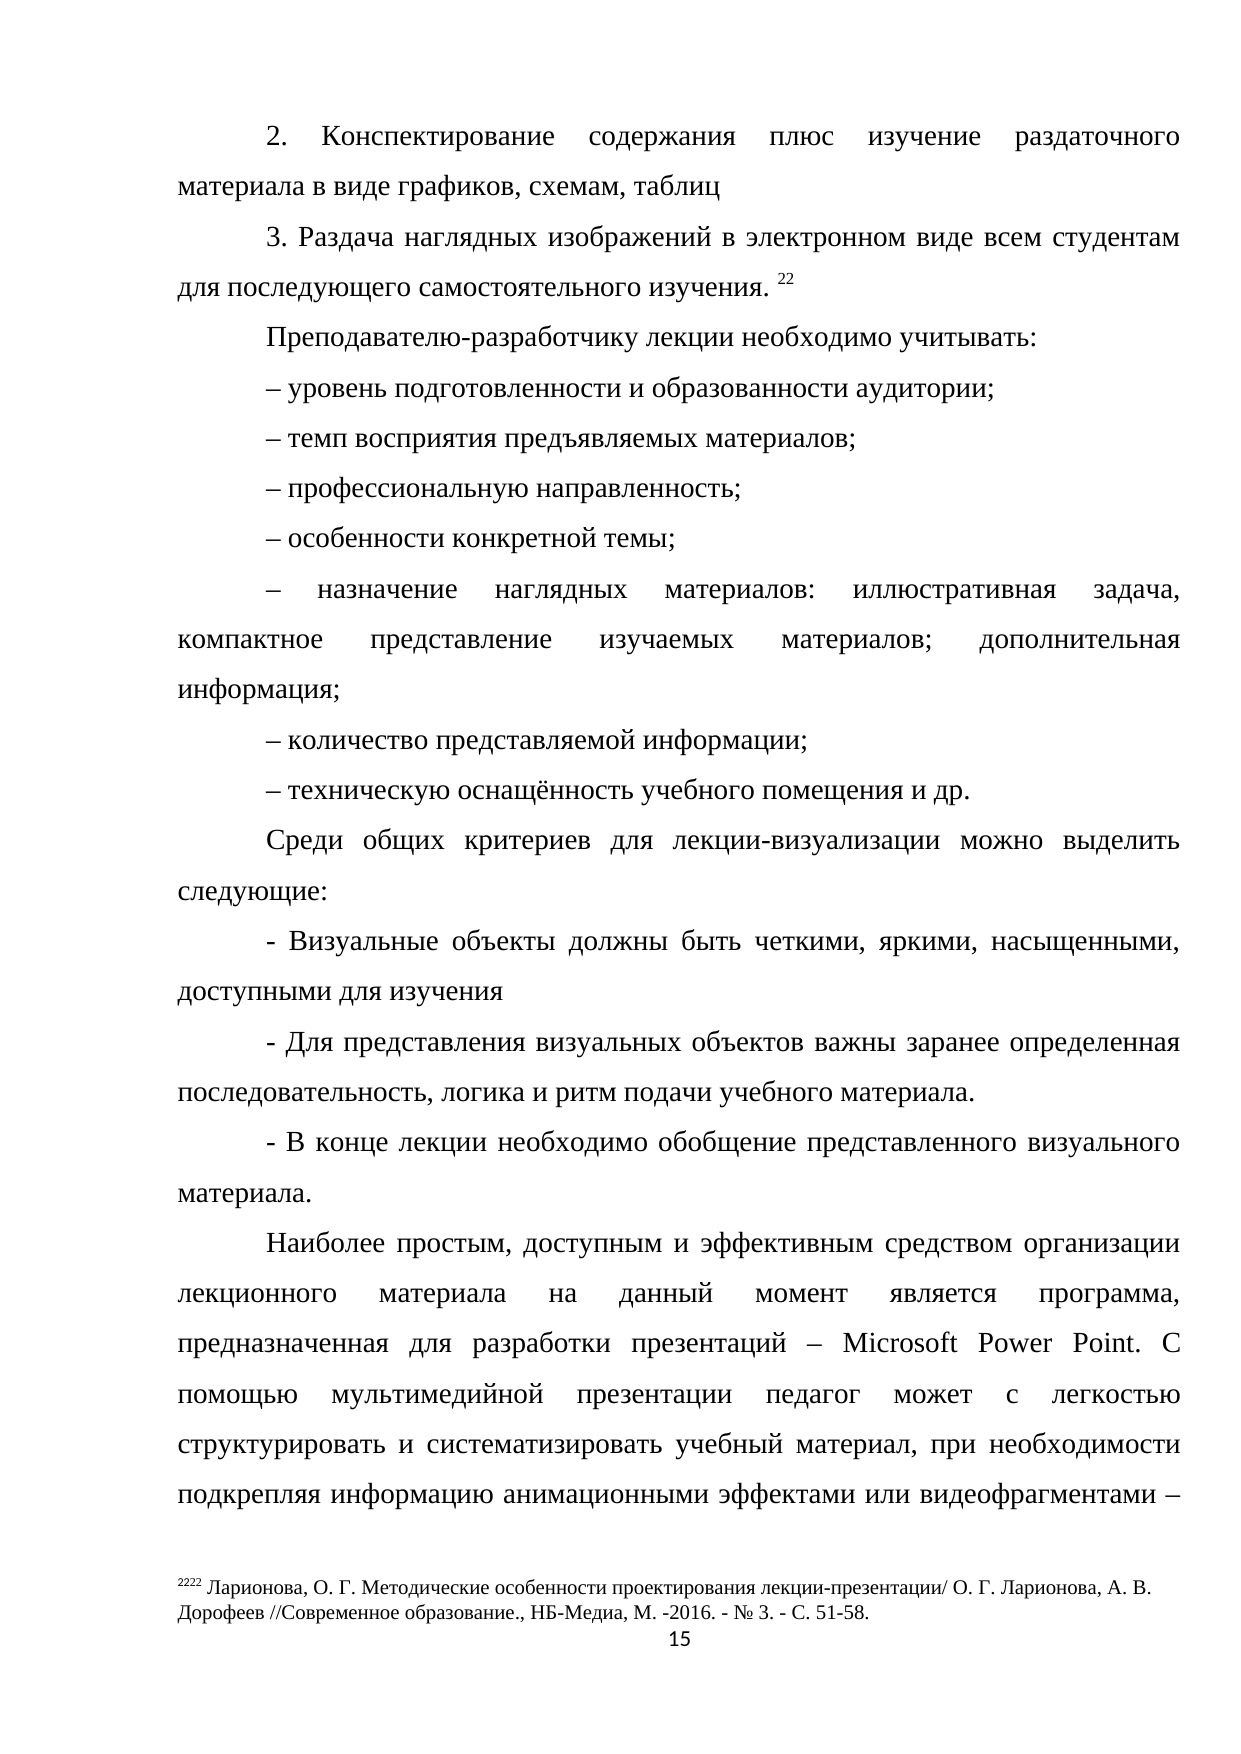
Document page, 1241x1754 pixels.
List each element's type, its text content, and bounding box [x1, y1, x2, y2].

text – темп восприятия предъявляемых материалов; [177, 420, 1181, 453]
text 3. Раздача наглядных изображений в электронном виде всем студентам для последующего самостоятельного изучения. [177, 219, 1181, 303]
text – количество представляемой информации; [177, 722, 1181, 755]
text Среди общих критериев для лекции-визуализации можно выделить следующие: [177, 822, 1181, 906]
text – профессиональную направленность; [177, 470, 1181, 504]
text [177, 1225, 1181, 1510]
text - В конце лекции необходимо обобщение представленного визуального материала. [177, 1124, 1181, 1208]
text Преподавателю-разработчику лекции необходимо учитывать: [177, 319, 1181, 353]
text - Для представления визуальных объектов важны заранее определенная последовательность, логика и ритм подачи учебного материала. [177, 1024, 1181, 1108]
text – техническую оснащённость учебного помещения и др. [177, 772, 1181, 806]
text – уровень подготовленности и образованности аудитории; [177, 370, 1181, 403]
text – назначение наглядных материалов: иллюстративная задача, компактное представление изучаемых материалов; дополнительная информация; [177, 571, 1181, 705]
text – особенности конкретной темы; [177, 521, 1181, 554]
text - Визуальные объекты должны быть четкими, яркими, насыщенными, доступными для изучения [177, 923, 1181, 1007]
text 2. Конспектирование содержания плюс изучение раздаточного материала в виде графиков, схемам, таблиц [177, 118, 1181, 202]
